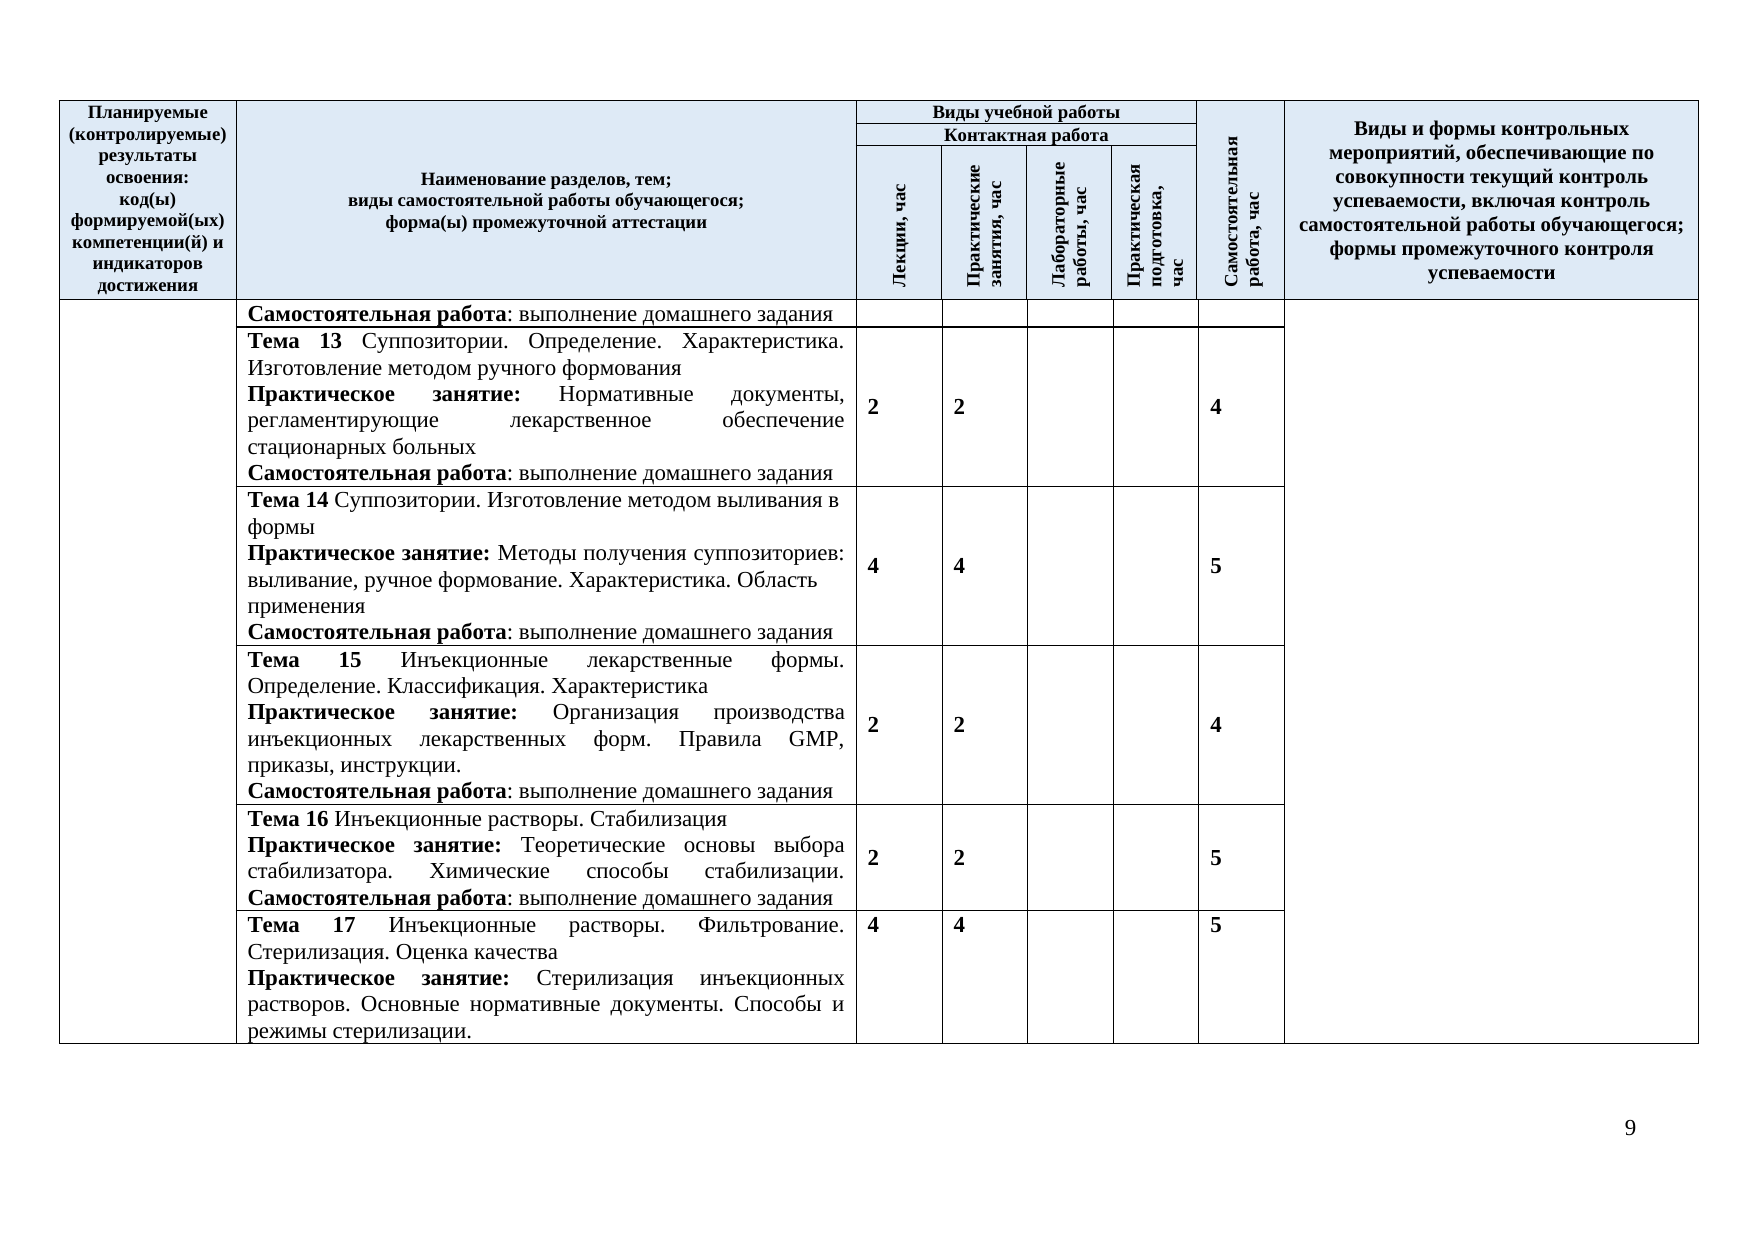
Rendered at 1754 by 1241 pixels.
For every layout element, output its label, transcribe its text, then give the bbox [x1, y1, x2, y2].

table_cell Тема 15 Инъекционные лекарственные формы. Определение. Классификация. Характеристика Практическое занятие: Организация производства инъекционных лекарственных форм. Правила GMP, приказы, инструкции. Самостоятельная работа: выполнение домашнего задания [237, 646, 856, 804]
table_cell [1114, 487, 1198, 645]
table_cell Практические занятия, час [942, 146, 1026, 299]
table_cell 4 [1199, 328, 1284, 486]
table_header Виды учебной работы [857, 101, 1196, 123]
table_cell [1028, 911, 1113, 1043]
table_cell 5 [1199, 805, 1284, 910]
table_cell 4 [943, 300, 1027, 326]
table_cell [1114, 300, 1198, 326]
table_cell 4 [857, 487, 942, 645]
table_cell 4 [943, 487, 1027, 645]
table_cell Тема 14 Суппозитории. Изготовление методом выливания в формы Практическое занятие: Методы получения суппозиториев: выливание, ручное формование. Характеристика. Область применения Самостоятельная работа: выполнение домашнего задания [237, 487, 856, 645]
table_header Наименование разделов, тем; виды самостоятельной работы обучающегося; форма(ы) промежуточной аттестации [237, 101, 856, 299]
table_header Самостоятельная работа, час [1197, 101, 1284, 299]
table_cell Лекции, час [857, 146, 941, 299]
table_cell 2 [943, 805, 1027, 910]
table_header Планируемые (контролируемые) результаты освоения: код(ы) формируемой(ых) компетенции(й) и индикаторов достижения компетенций [60, 101, 236, 299]
table_cell [1114, 911, 1198, 1043]
table_cell [1028, 487, 1113, 645]
table_cell 2 [943, 328, 1027, 486]
table_cell 2 [857, 328, 942, 486]
table_cell Лабораторные работы, час [1027, 146, 1111, 299]
table_cell Практическая подготовка, час [1112, 146, 1196, 299]
table_cell 5 [1199, 911, 1284, 1043]
table_cell [1114, 646, 1198, 804]
table_cell 2 [857, 646, 942, 804]
table_cell 4 [857, 911, 942, 1043]
table_cell 2 [857, 805, 942, 910]
table_cell Тема 13 Суппозитории. Определение. Характеристика. Изготовление методом ручного формования Практическое занятие: Нормативные документы, регламентирующие лекарственное обеспечение стационарных больных Самостоятельная работа: выполнение домашнего задания [237, 328, 856, 486]
table_cell [1028, 646, 1113, 804]
table_cell 5 [1199, 487, 1284, 645]
table_cell [1028, 328, 1113, 486]
table_cell Тема 16 Инъекционные растворы. Стабилизация Практическое занятие: Теоретические основы выбора стабилизатора. Химические способы стабилизации. Самостоятельная работа: выполнение домашнего задания [237, 805, 856, 910]
table_header Виды и формы контрольных мероприятий, обеспечивающие по совокупности текущий контроль успеваемости, включая контроль самостоятельной работы обучающегося; формы промежуточного контроля успеваемости [1285, 101, 1698, 299]
table_cell 4 [1199, 646, 1284, 804]
table_cell [1114, 328, 1198, 486]
table_cell 4 [857, 300, 942, 326]
table_cell [1028, 805, 1113, 910]
table_cell [1028, 300, 1113, 326]
table_cell Контактная работа [857, 124, 1196, 145]
table_cell 4 [1199, 300, 1284, 326]
table_cell 4 [943, 911, 1027, 1043]
table_cell [1114, 805, 1198, 910]
table_cell 2 [943, 646, 1027, 804]
